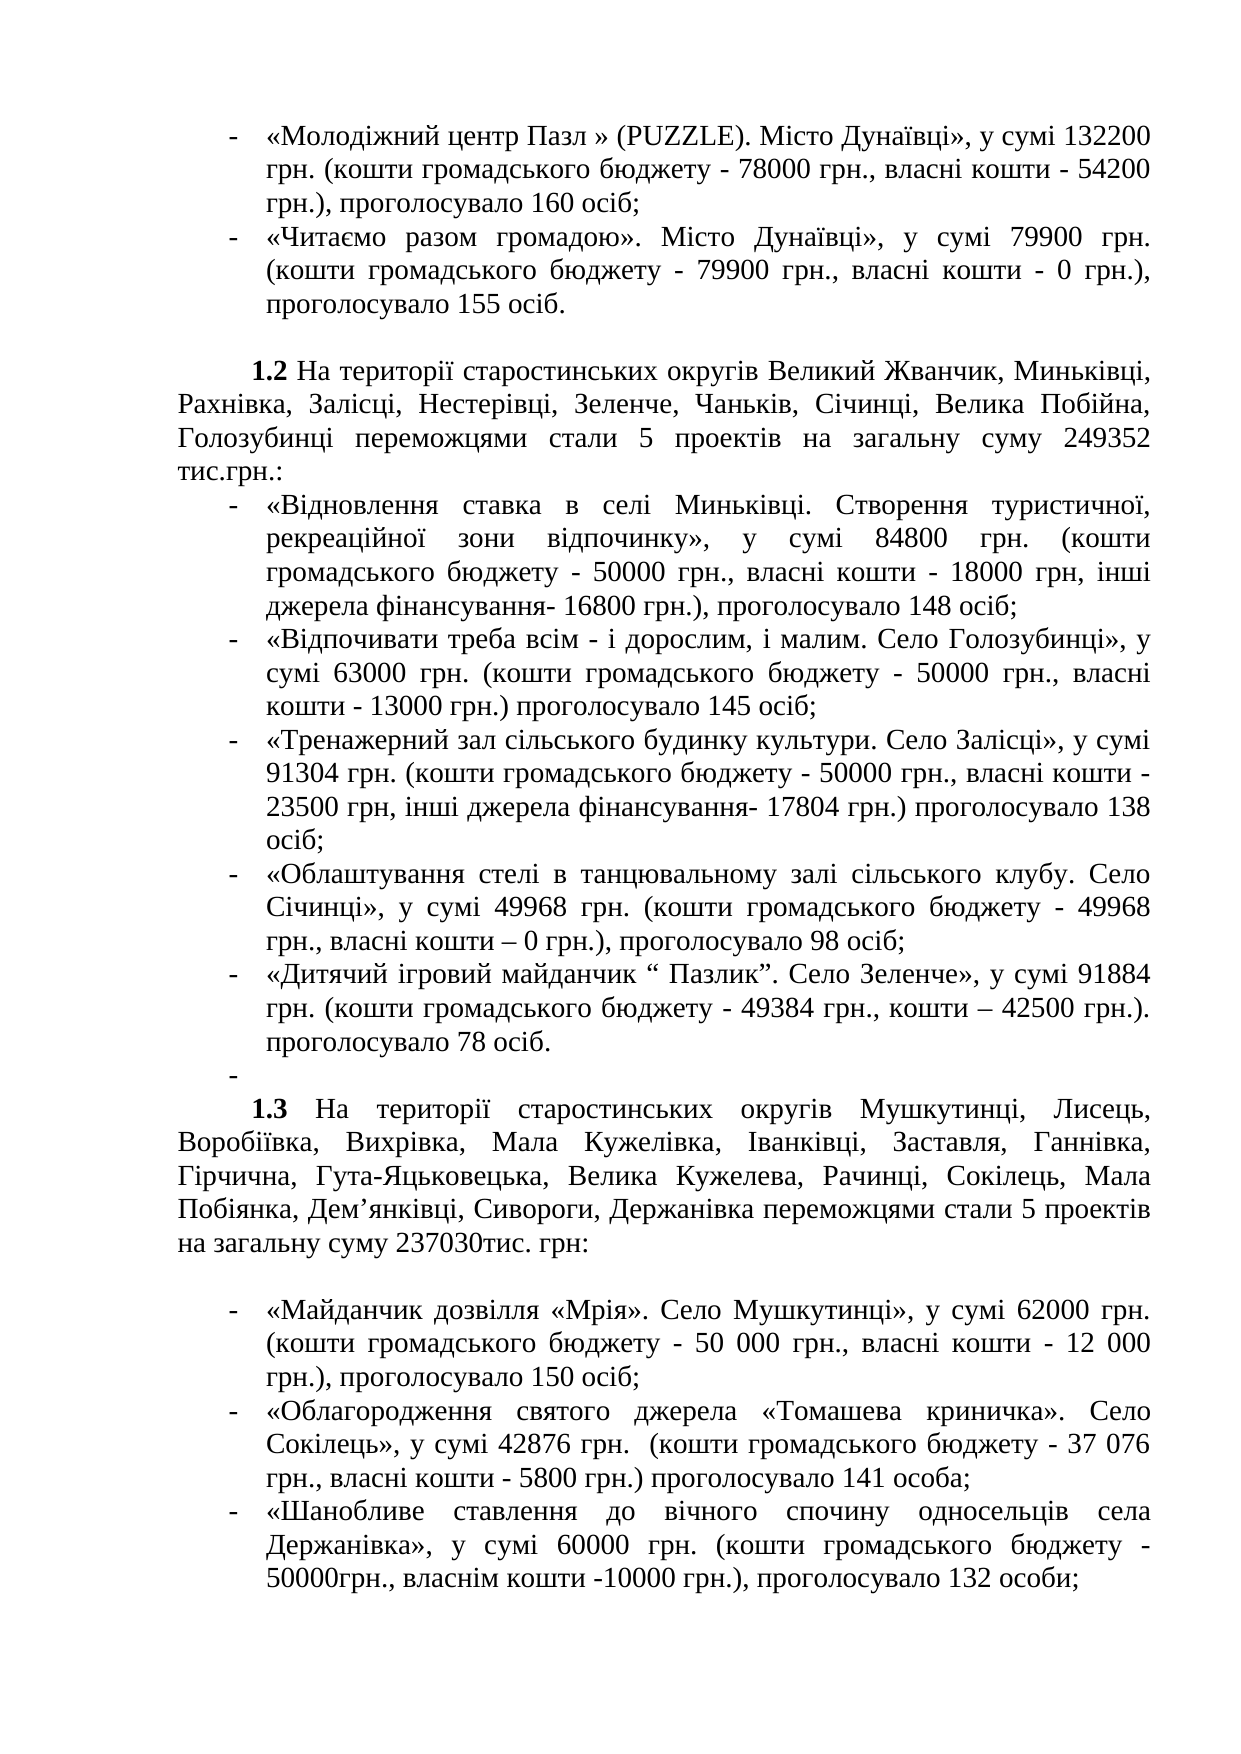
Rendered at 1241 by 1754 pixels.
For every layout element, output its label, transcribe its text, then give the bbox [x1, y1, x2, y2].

text 1.2 На території старостинських округів Великий Жванчик, Миньківці, Рахнівка, Залісці, Нестерівці, Зеленче, Чаньків, Січинці, Велика Побійна, Голозубинці переможцями стали 5 проектів на загальну суму 249352 тис.грн.: [177, 353, 1152, 487]
list «Молодіжний центр Пазл » (PUZZLE). Місто Дунаївці», у сумі 132200 грн. (кошти громадського бюджету - 78000 грн., власні кошти - 54200 грн.), проголосувало 160 осіб; [228, 118, 1152, 219]
list «Читаємо разом громадою». Місто Дунаївці», у сумі 79900 грн. (кошти громадського бюджету - 79900 грн., власні кошти - 0 грн.), проголосувало 155 осіб. [228, 219, 1152, 319]
list «Облагородження святого джерела «Томашева криничка». Село Сокілець», у сумі 42876 грн. (кошти громадського бюджету - 37 076 грн., власні кошти - 5800 грн.) проголосувало 141 особа; [228, 1393, 1152, 1493]
list «Відпочивати треба всім - і дорослим, і малим. Село Голозубинці», у сумі 63000 грн. (кошти громадського бюджету - 50000 грн., власні кошти - 13000 грн.) проголосувало 145 осіб; [228, 621, 1152, 722]
list «Шанобливе ставлення до вічного спочину односельців села Держанівка», у сумі 60000 грн. (кошти громадського бюджету - 50000грн., власнім кошти -10000 грн.), проголосувало 132 особи; [228, 1493, 1152, 1594]
list «Майданчик дозвілля «Мрія». Село Мушкутинці», у сумі 62000 грн. (кошти громадського бюджету - 50 000 грн., власні кошти - 12 000 грн.), проголосувало 150 осіб; [228, 1292, 1152, 1393]
list «Тренажерний зал сільського будинку культури. Село Залісці», у сумі 91304 грн. (кошти громадського бюджету - 50000 грн., власні кошти - 23500 грн, інші джерела фінансування- 17804 грн.) проголосувало 138 осіб; [228, 722, 1152, 856]
list «Відновлення ставка в селі Миньківці. Створення туристичної, рекреаційної зони відпочинку», у сумі 84800 грн. (кошти громадського бюджету - 50000 грн., власні кошти - 18000 грн, інші джерела фінансування- 16800 грн.), проголосувало 148 осіб; [228, 487, 1152, 621]
list «Дитячий ігровий майданчик “ Пазлик”. Село Зеленче», у сумі 91884 грн. (кошти громадського бюджету - 49384 грн., кошти – 42500 грн.). проголосувало 78 осіб. [228, 957, 1152, 1057]
list «Облаштування стелі в танцювальному залі сільського клубу. Село Січинці», у сумі 49968 грн. (кошти громадського бюджету - 49968 грн., власні кошти – 0 грн.), проголосувало 98 осіб; [228, 856, 1152, 957]
text 1.3 На території старостинських округів Мушкутинці, Лисець, Воробіївка, Вихрівка, Мала Кужелівка, Іванківці, Заставля, Ганнівка, Гірчична, Гута-Яцьковецька, Велика Кужелева, Рачинці, Сокілець, Мала Побіянка, Дем’янківці, Сивороги, Держанівка переможцями стали 5 проектів на загальну суму 237030тис. грн: [177, 1091, 1152, 1258]
